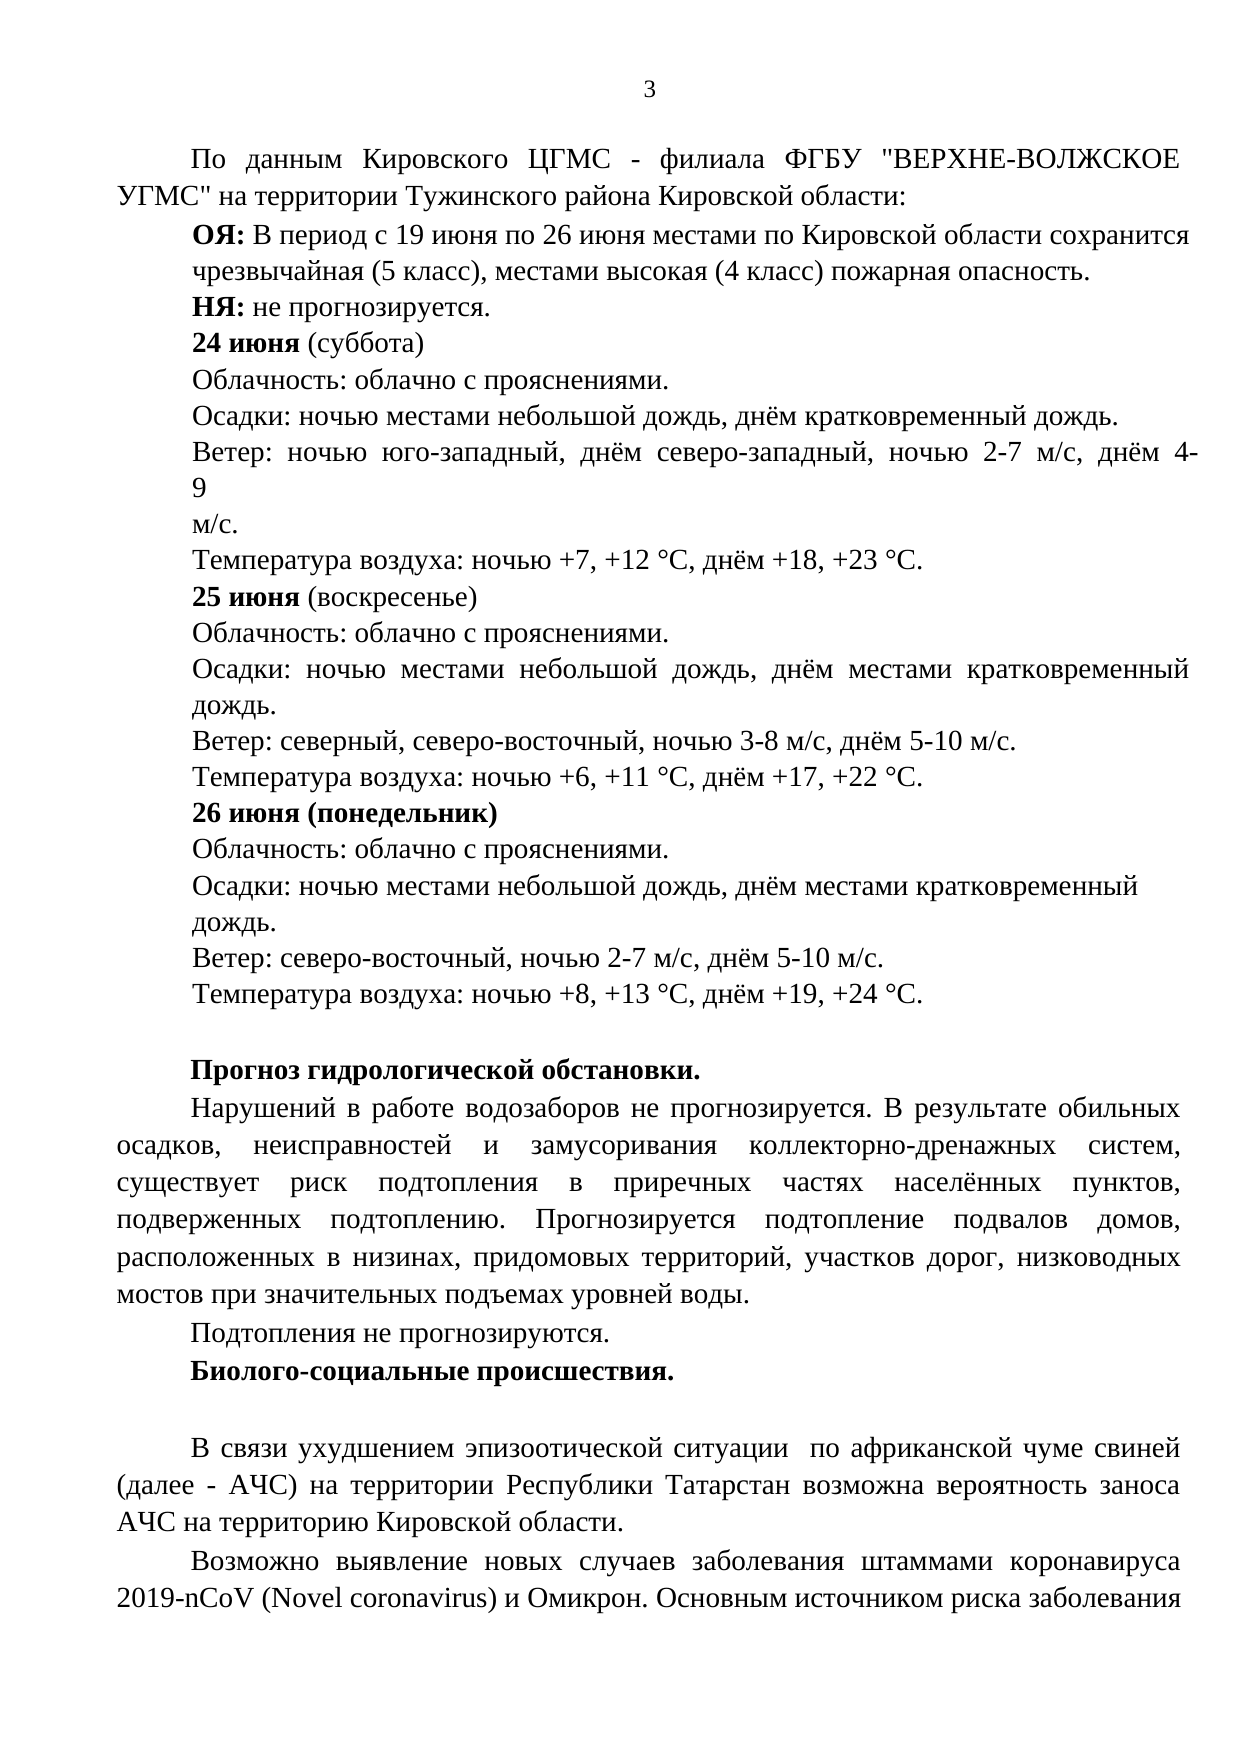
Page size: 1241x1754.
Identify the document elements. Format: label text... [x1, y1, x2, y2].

text Облачность: облачно с прояснениями. [192, 362, 1200, 395]
text Нарушений в работе водозаборов не прогнозируется. В результате обильных осадков, неисправностей и замусоривания коллекторно-дренажных систем, существует риск подтопления в приречных частях населённых пунктов, подверженных подтоплению. Прогнозируется подтопление подвалов домов, расположенных в низинах, придомовых территорий, участков дорог, низководных мостов при значительных подъемах уровней воды. [116, 1090, 1182, 1309]
text Ветер: ночью юго-западный, днём северо-западный, ночью 2-7 м/с, днём 4-9 [192, 434, 1200, 504]
text Прогноз гидрологической обстановки. [190, 1052, 1200, 1086]
text Ветер: северный, северо-восточный, ночью 3-8 м/с, днём 5-10 м/с. [192, 723, 1200, 757]
text 26 июня (понедельник) Облачность: облачно с прояснениями. Осадки: ночью местами небольшой дождь, днём местами кратковременный дождь. Ветер: северо-восточный, ночью 2-7 м/с, днём 5-10 м/с. Температура воздуха: ночью +8, +13 °C, днём +19, +24 °C. [192, 796, 1200, 1010]
text Облачность: облачно с прояснениями. [192, 615, 1200, 648]
text Температура воздуха: ночью +6, +11 °C, днём +17, +22 °C. [192, 759, 1200, 793]
text Осадки: ночью местами небольшой дождь, днём местами кратковременный [192, 651, 1200, 684]
text НЯ: не прогнозируется. [192, 289, 1200, 323]
text По данным Кировского ЦГМС - филиала ФГБУ "ВЕРХНЕ-ВОЛЖСКОЕ УГМС" на территории Тужинского района Кировской области: [116, 141, 1182, 212]
text Температура воздуха: ночью +7, +12 °C, днём +18, +23 °C. [192, 542, 1200, 576]
text 24 июня (суббота) [192, 326, 1200, 359]
text Осадки: ночью местами небольшой дождь, днём кратковременный дождь. [192, 398, 1200, 431]
text дождь. [192, 687, 1200, 721]
text Подтопления не прогнозируются. [190, 1315, 898, 1348]
text В связи ухудшением эпизоотической ситуации по африканской чуме свиней (далее - АЧС) на территории Республики Татарстан возможна вероятность заноса АЧС на территорию Кировской области. [116, 1430, 1182, 1538]
text чрезвычайная (5 класс), местами высокая (4 класс) пожарная опасность. [192, 253, 1200, 287]
text Биолого-социальные происшествия. [190, 1353, 898, 1386]
text ОЯ: В период с 19 июня по 26 июня местами по Кировской области сохранится [192, 217, 1200, 251]
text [116, 1543, 1182, 1614]
text 25 июня (воскресенье) [192, 579, 1200, 612]
text м/с. [192, 506, 1200, 540]
